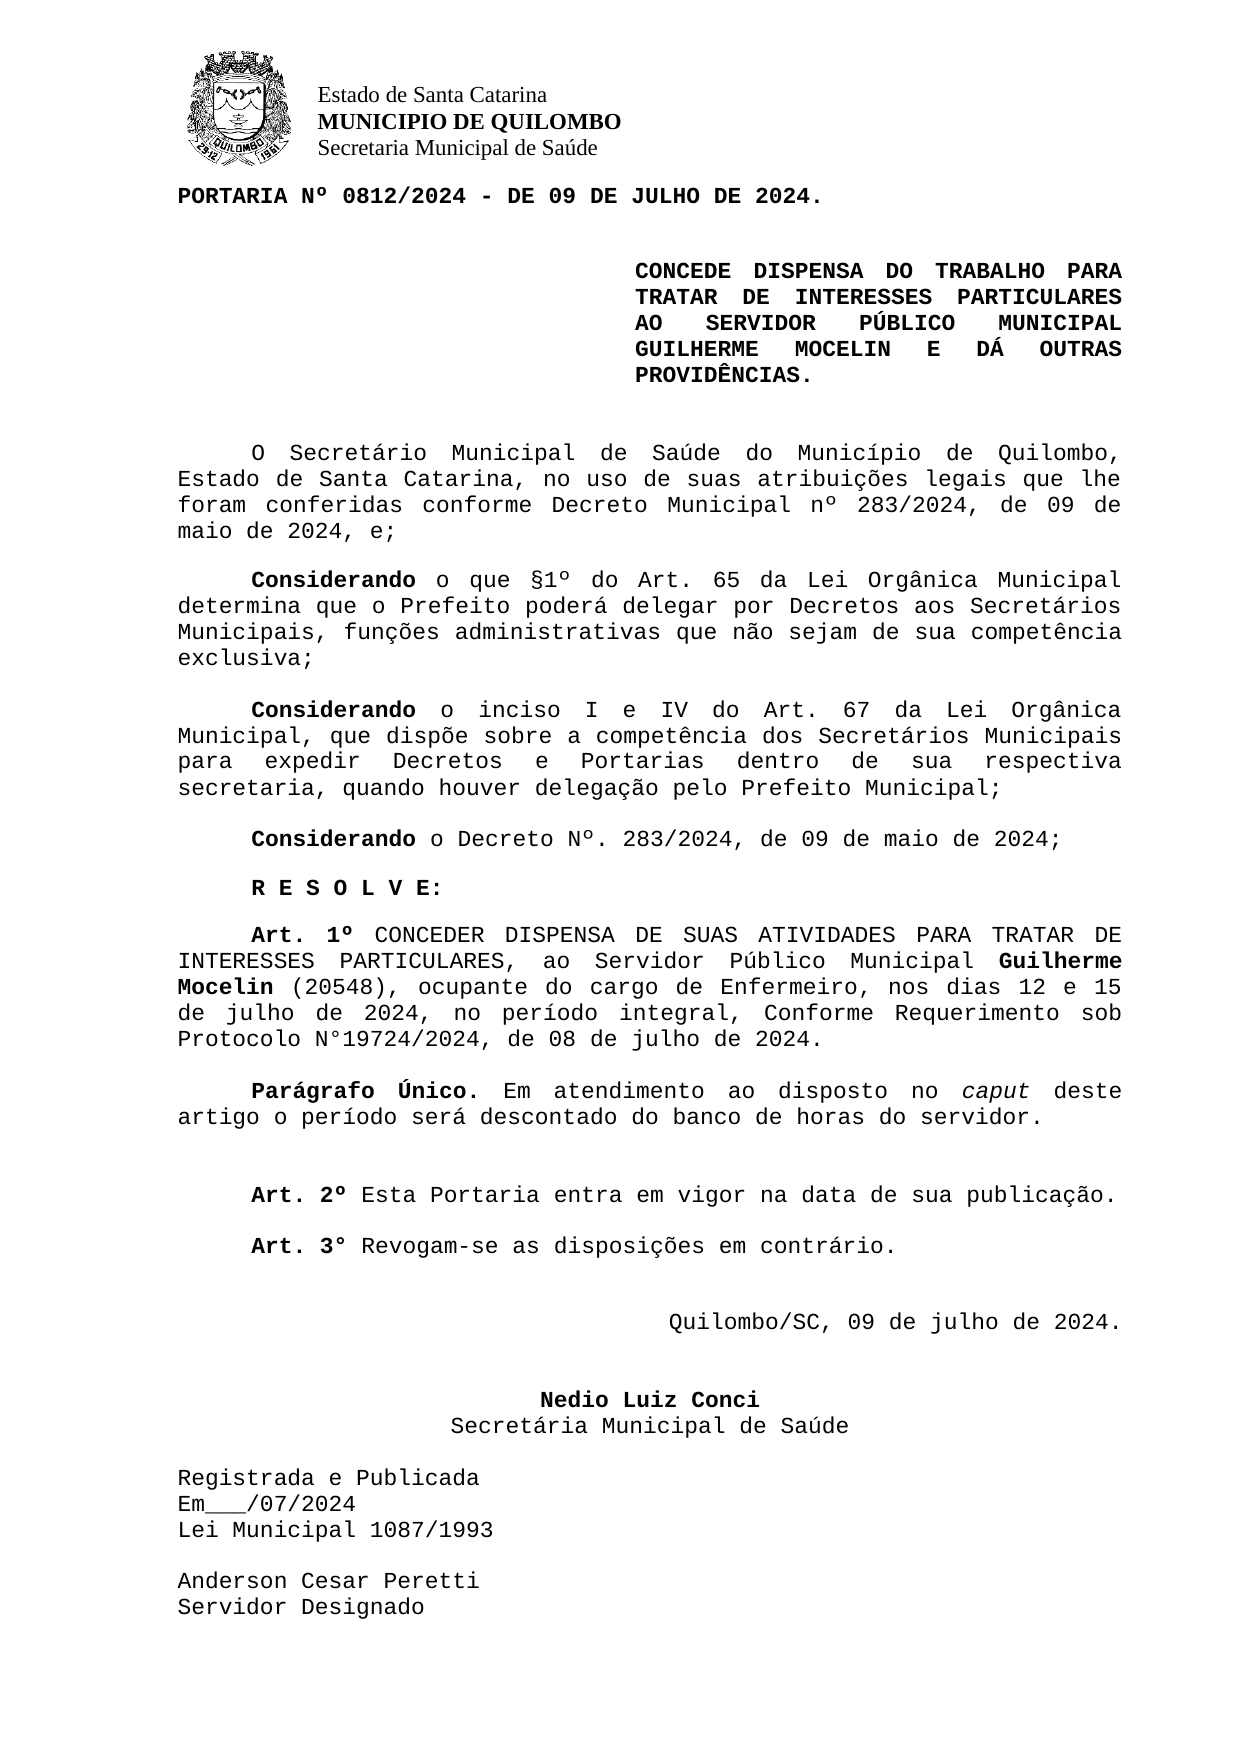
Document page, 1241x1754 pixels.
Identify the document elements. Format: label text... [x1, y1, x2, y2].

text Considerando o Decreto Nº. 283/2024, de 09 de maio de 2024; [177, 828, 1122, 854]
text Considerando o que §1º do Art. 65 da Lei Orgânica Municipal determina que o Prefeito poderá delegar por Decretos aos Secretários Municipais, funções administrativas que não sejam de sua competência exclusiva; [177, 568, 1122, 672]
text Art. 2º Esta Portaria entra em vigor na data de sua publicação. [177, 1183, 1122, 1209]
text Art. 1º CONCEDER DISPENSA DE SUAS ATIVIDADES PARA TRATAR DE INTERESSES PARTICULARES, ao Servidor Público Municipal Guilherme Mocelin (20548), ocupante do cargo de Enfermeiro, nos dias 12 e 15 de julho de 2024, no período integral, Conforme Requerimento sob Protocolo N°19724/2024, de 08 de julho de 2024. [177, 924, 1122, 1053]
text Anderson Cesar Peretti [177, 1570, 1122, 1596]
text CONCEDE DISPENSA DO TRABALHO PARA TRATAR DE INTERESSES PARTICULARES AO SERVIDOR PÚBLICO MUNICIPAL GUILHERME MOCELIN E DÁ OUTRAS PROVIDÊNCIAS. [635, 260, 1122, 389]
text Secretária Municipal de Saúde [177, 1414, 1122, 1440]
text Nedio Luiz Conci [177, 1388, 1122, 1414]
text R E S O L V E: [177, 877, 1122, 900]
text Registrada e Publicada [177, 1466, 1122, 1492]
text Servidor Designado [177, 1596, 1122, 1622]
text PORTARIA Nº 0812/2024 - DE 09 DE JULHO DE 2024. [177, 184, 1122, 208]
text Art. 3° Revogam-se as disposições em contrário. [177, 1235, 1122, 1261]
text Considerando o inciso I e IV do Art. 67 da Lei Orgânica Municipal, que dispõe sobre a competência dos Secretários Municipais para expedir Decretos e Portarias dentro de sua respectiva secretaria, quando houver delegação pelo Prefeito Municipal; [177, 698, 1122, 802]
picture [179, 47, 294, 169]
text Em___/07/2024 [177, 1492, 1122, 1518]
text O Secretário Municipal de Saúde do Município de Quilombo, Estado de Santa Catarina, no uso de suas atribuições legais que lhe foram conferidas conforme Decreto Municipal nº 283/2024, de 09 de maio de 2024, e; [177, 441, 1122, 545]
text Quilombo/SC, 09 de julho de 2024. [177, 1310, 1122, 1336]
text Lei Municipal 1087/1993 [177, 1518, 1122, 1544]
text Parágrafo Único. Em atendimento ao disposto no caput deste artigo o período será descontado do banco de horas do servidor. [177, 1079, 1122, 1131]
